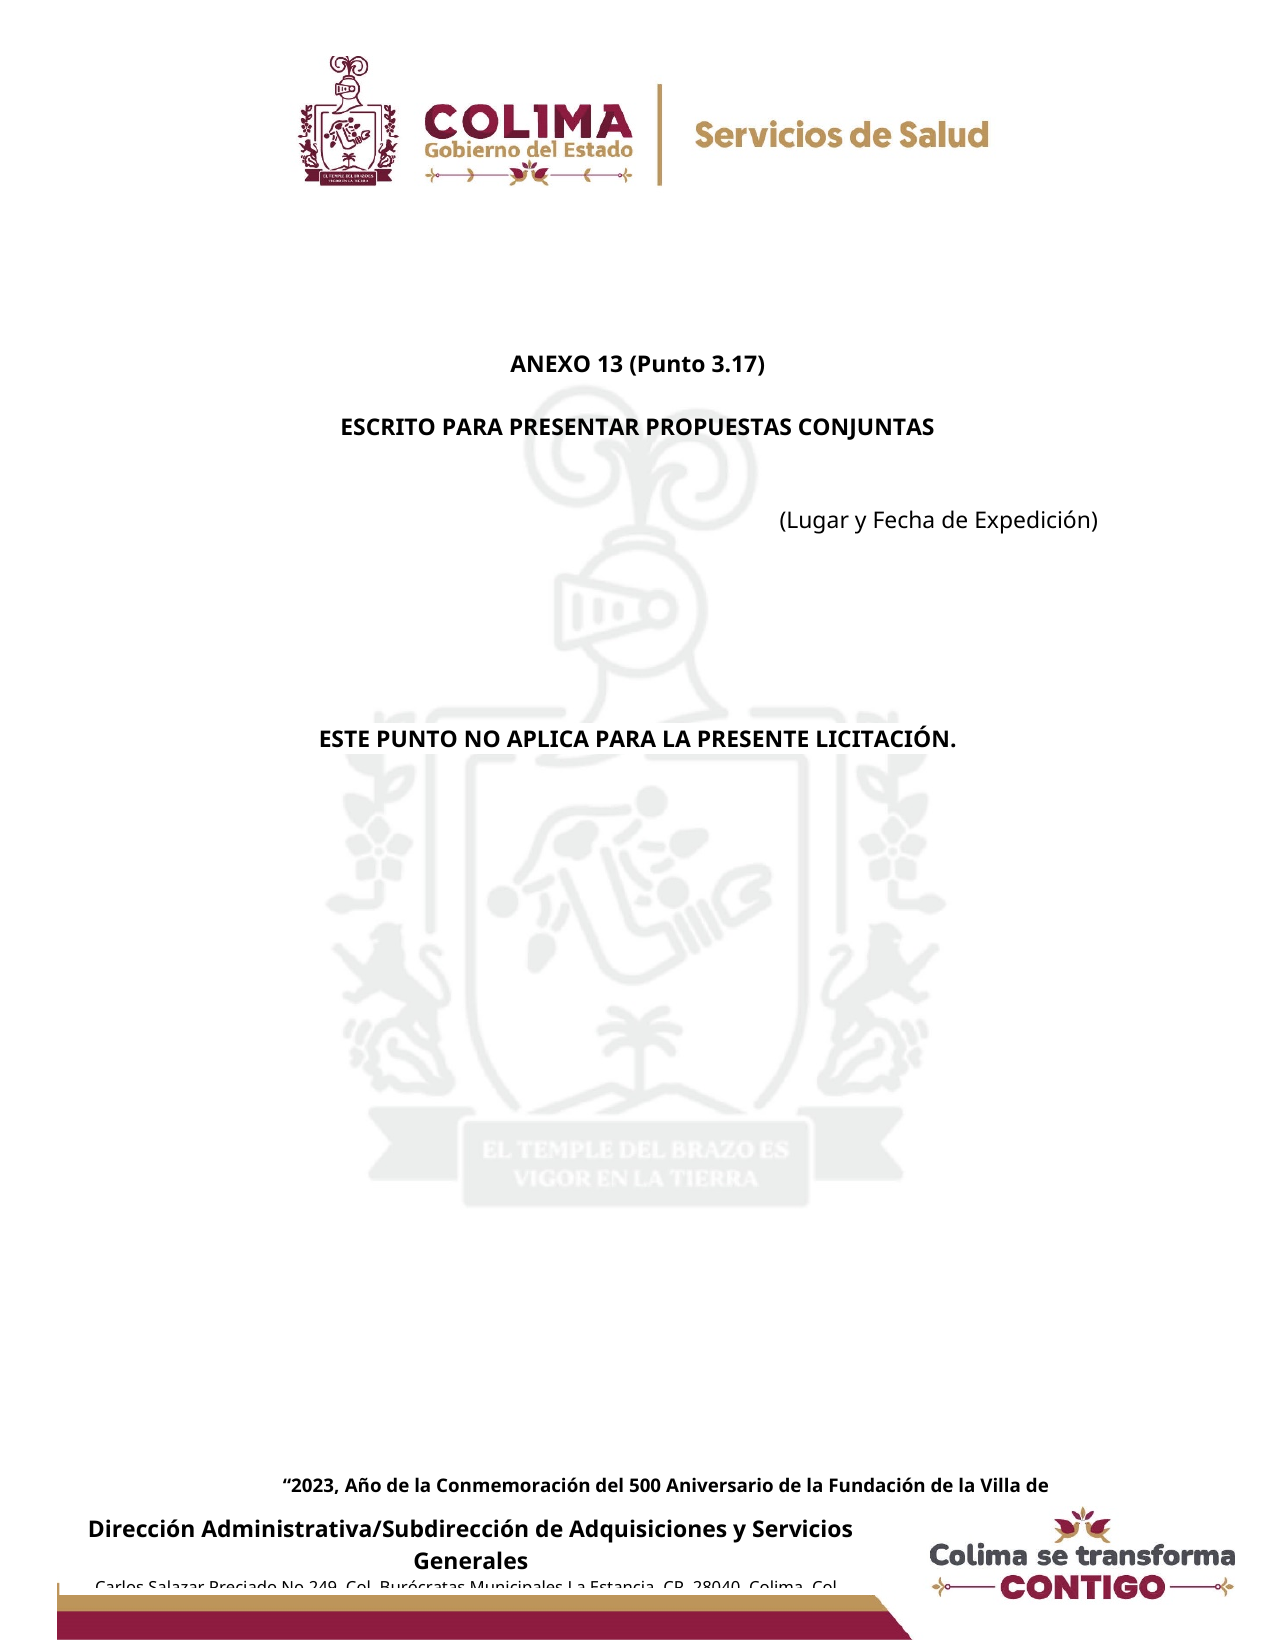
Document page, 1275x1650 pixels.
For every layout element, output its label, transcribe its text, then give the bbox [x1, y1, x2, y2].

text (Lugar y Fecha de Expedición) [177, 504, 1098, 536]
text ESCRITO PARA PRESENTAR PROPUESTAS CONJUNTAS [177, 411, 1098, 442]
text ESTE PUNTO NO APLICA PARA LA PRESENTE LICITACIÓN. [177, 723, 1098, 754]
picture [57, 1506, 1235, 1640]
text ANEXO 13 (Punto 3.17) [177, 348, 1098, 379]
picture [54, 0, 1221, 1222]
